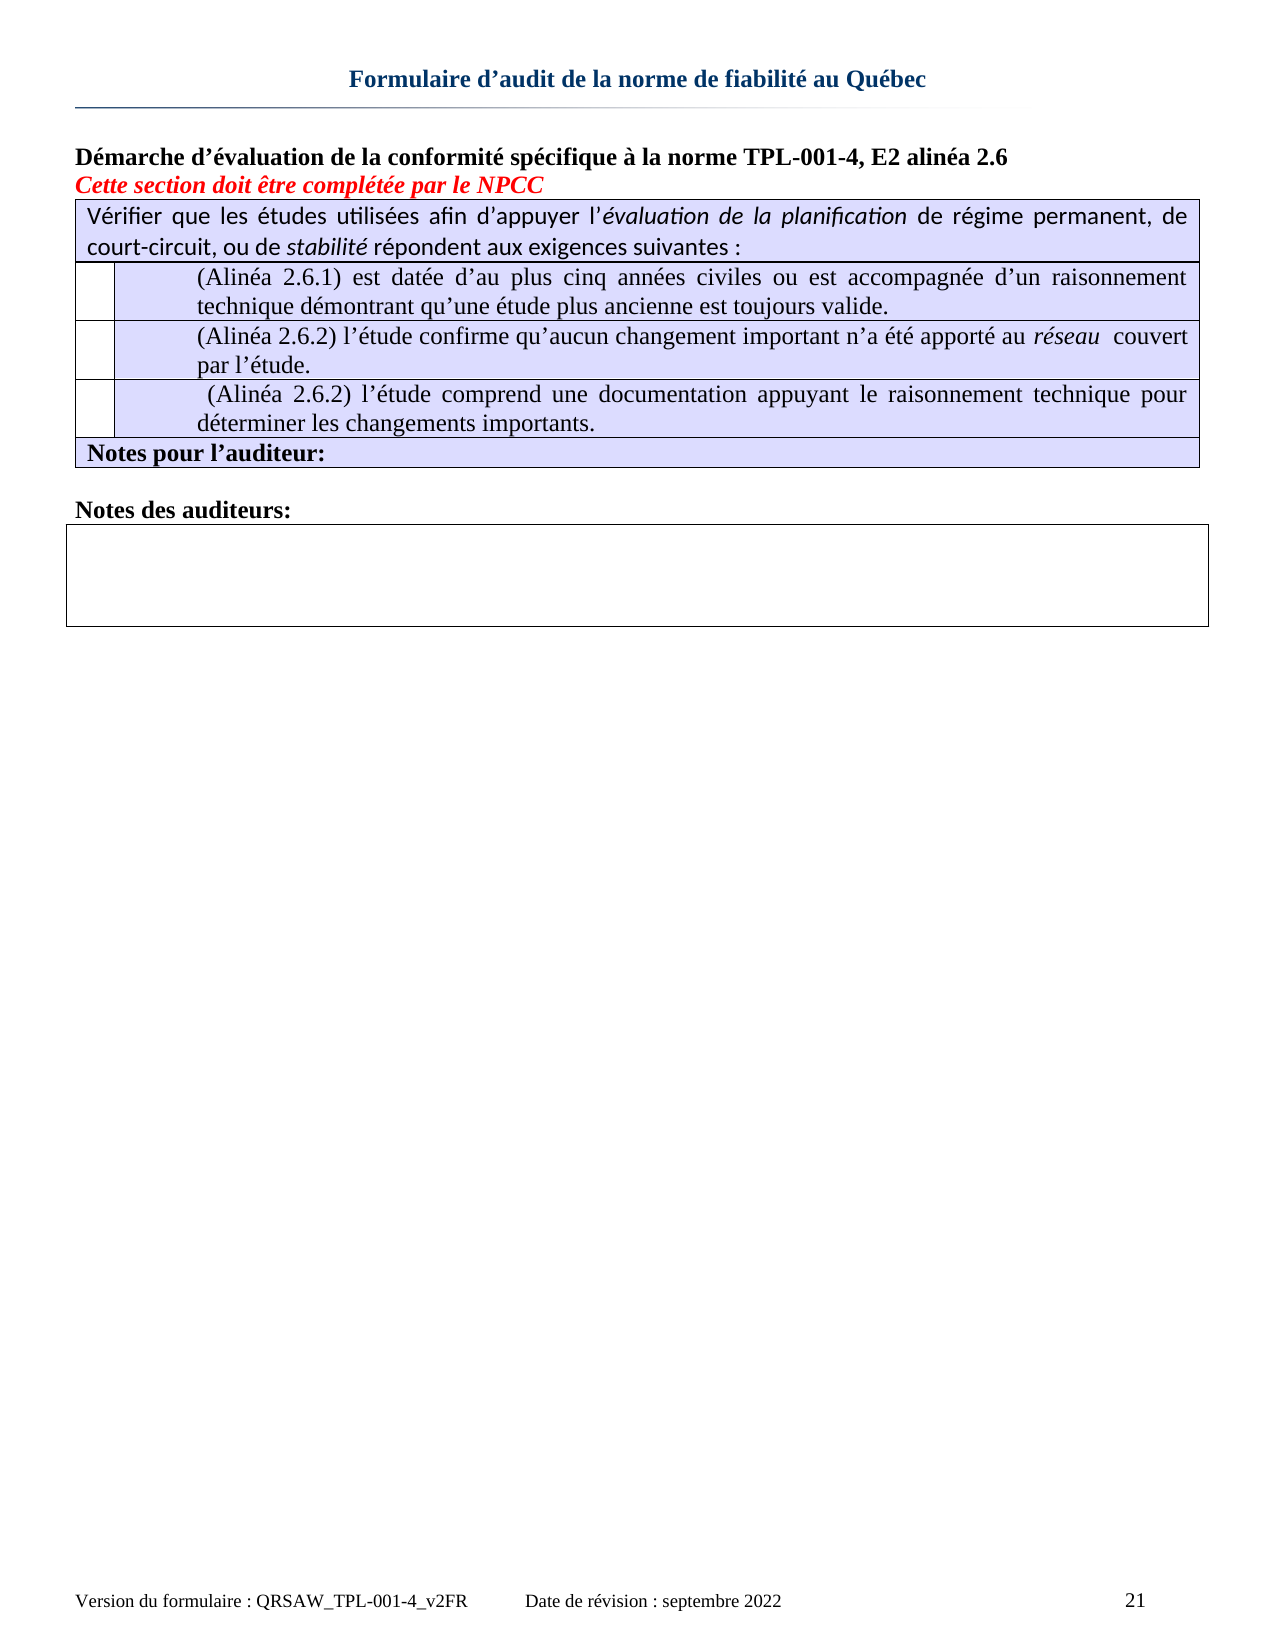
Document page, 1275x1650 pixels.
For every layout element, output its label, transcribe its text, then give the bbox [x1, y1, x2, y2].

picture [75, 107, 1055, 114]
table_cell (Alinéa 2.6.1) est datée d’au plus cinq années civiles ou est accompagnée d’un raisonnement technique démontrant qu’une étude plus ancienne est toujours valide. [115, 263, 1199, 320]
text Démarche d’évaluation de la conformité spécifique à la norme TPL-001-4, E2 alinéa 2.6 [75, 143, 1200, 171]
text Cette section doit être complétée par le NPCC [75, 171, 1200, 199]
text Notes des auditeurs: [75, 497, 1200, 524]
table_cell [76, 263, 114, 320]
table_cell [76, 380, 114, 437]
table_cell (Alinéa 2.6.2) l’étude confirme qu’aucun changement important n’a été apporté au réseau couvert par l’étude. [115, 321, 1199, 378]
table_cell [76, 321, 114, 378]
table_cell Notes pour l’auditeur: [76, 438, 1199, 467]
table_header Vérifier que les études utilisées afin d’appuyer l’évaluation de la planification de régime permanent, de court-circuit, ou de stabilité répondent aux exigences suivantes : [76, 200, 1199, 261]
table_cell (Alinéa 2.6.2) l’étude comprend une documentation appuyant le raisonnement technique pour déterminer les changements importants. [115, 380, 1199, 437]
